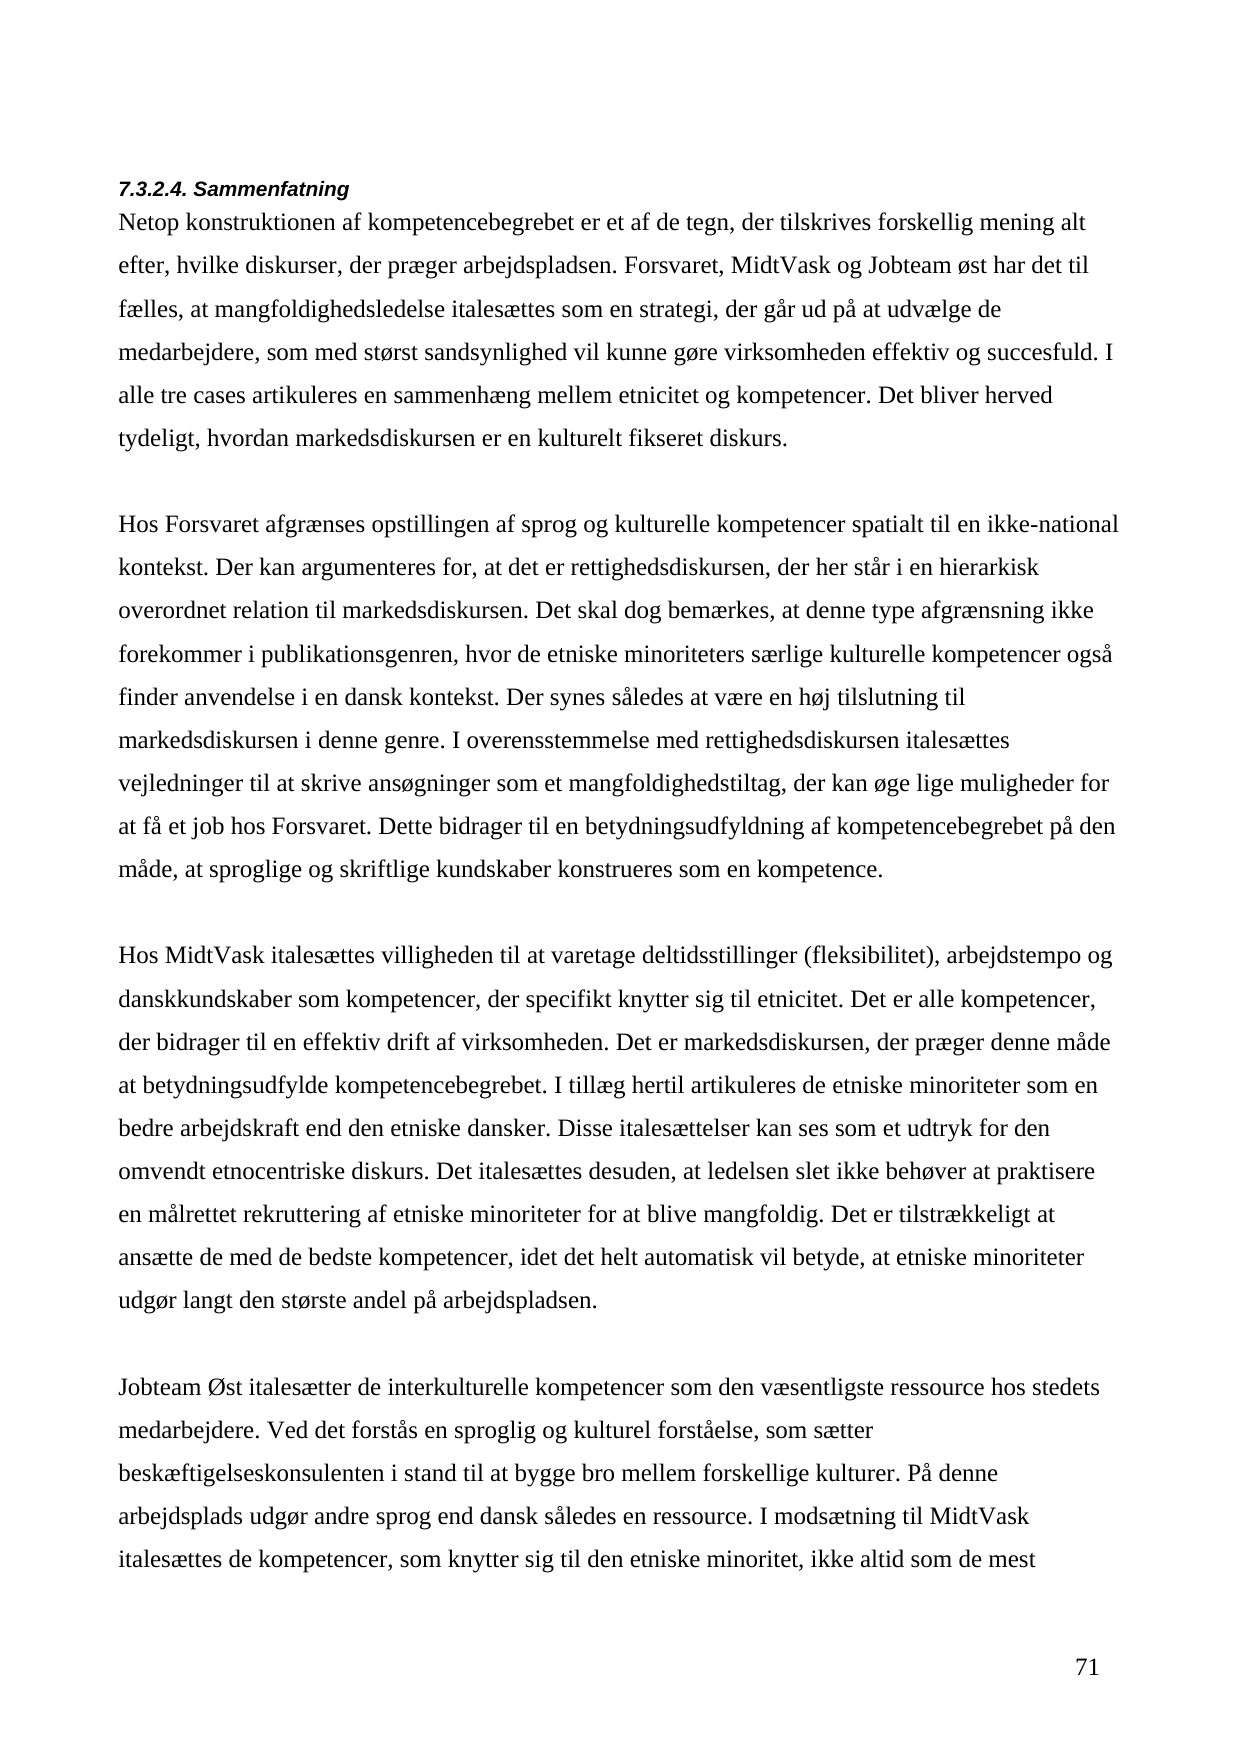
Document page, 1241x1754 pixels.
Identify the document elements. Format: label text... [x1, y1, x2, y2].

text Netop konstruktionen af kompetencebegrebet er et af de tegn, der tilskrives forskellig mening alt efter, hvilke diskurser, der præger arbejdspladsen. Forsvaret, MidtVask og Jobteam øst har det til fælles, at mangfoldighedsledelse italesættes som en strategi, der går ud på at udvælge de medarbejdere, som med størst sandsynlighed vil kunne gøre virksomheden effektiv og succesfuld. I alle tre cases artikuleres en sammenhæng mellem etnicitet og kompetencer. Det bliver herved tydeligt, hvordan markedsdiskursen er en kulturelt fikseret diskurs. [118, 207, 1122, 452]
text Hos Forsvaret afgrænses opstillingen af sprog og kulturelle kompetencer spatialt til en ikke-national kontekst. Der kan argumenteres for, at det er rettighedsdiskursen, der her står i en hierarkisk overordnet relation til markedsdiskursen. Det skal dog bemærkes, at denne type afgrænsning ikke forekommer i publikationsgenren, hvor de etniske minoriteters særlige kulturelle kompetencer også finder anvendelse i en dansk kontekst. Der synes således at være en høj tilslutning til markedsdiskursen i denne genre. I overensstemmelse med rettighedsdiskursen italesættes vejledninger til at skrive ansøgninger som et mangfoldighedstiltag, der kan øge lige muligheder for at få et job hos Forsvaret. Dette bidrager til en betydningsudfyldning af kompetencebegrebet på den måde, at sproglige og skriftlige kundskaber konstrueres som en kompetence. [118, 509, 1122, 883]
text Hos MidtVask italesættes villigheden til at varetage deltidsstillinger (fleksibilitet), arbejdstempo og danskkundskaber som kompetencer, der specifikt knytter sig til etnicitet. Det er alle kompetencer, der bidrager til en effektiv drift af virksomheden. Det er markedsdiskursen, der præger denne måde at betydningsudfylde kompetencebegrebet. I tillæg hertil artikuleres de etniske minoriteter som en bedre arbejdskraft end den etniske dansker. Disse italesættelser kan ses som et udtryk for den omvendt etnocentriske diskurs. Det italesættes desuden, at ledelsen slet ikke behøver at praktisere en målrettet rekruttering af etniske minoriteter for at blive mangfoldig. Det er tilstrækkeligt at ansætte de med de bedste kompetencer, idet det helt automatisk vil betyde, at etniske minoriteter udgør langt den største andel på arbejdspladsen. [118, 941, 1122, 1314]
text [118, 1372, 1122, 1573]
subtitle 7.3.2.4. Sammenfatning [118, 177, 1122, 201]
